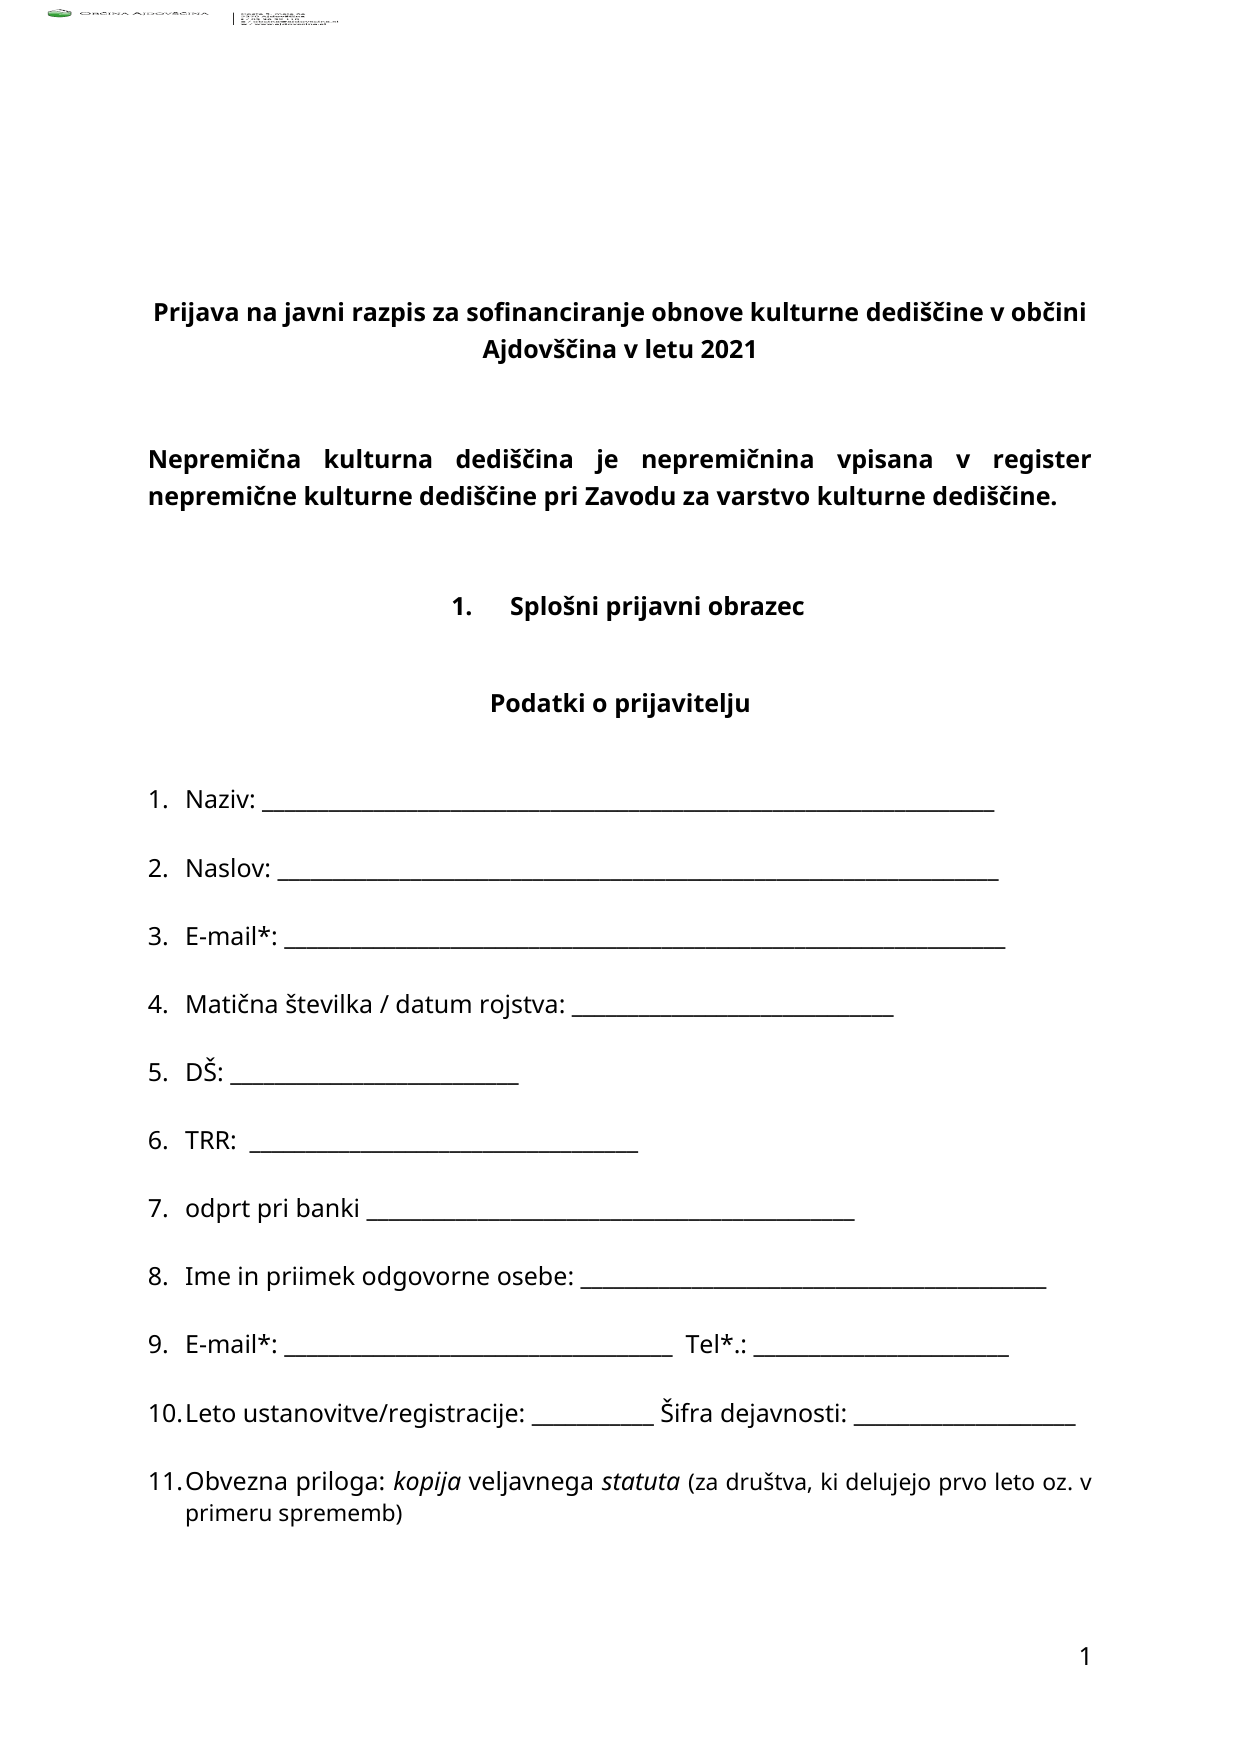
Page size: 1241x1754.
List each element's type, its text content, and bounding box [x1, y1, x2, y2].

list Naziv: __________________________________________________________________ [148, 782, 1092, 816]
subtitle Splošni prijavni obrazec [185, 589, 1092, 623]
list Ime in priimek odgovorne osebe: __________________________________________ [148, 1259, 1092, 1293]
list E-mail*: ___________________________________ Tel*.: _______________________ [148, 1327, 1092, 1361]
list Obvezna priloga: kopija veljavnega statuta (za društva, ki delujejo prvo leto oz. v primeru sprememb) [148, 1463, 1092, 1529]
text Prijava na javni razpis za sofinanciranje obnove kulturne dediščine v občini Ajdovščina v letu 2021 [148, 295, 1092, 366]
list Naslov: _________________________________________________________________ [148, 850, 1092, 884]
list odprt pri banki ____________________________________________ [148, 1191, 1092, 1225]
list DŠ: __________________________ [148, 1054, 1092, 1089]
subtitle Podatki o prijavitelju [148, 686, 1092, 719]
text Nepremična kulturna dediščina je nepremičnina vpisana v register nepremične kulturne dediščine pri Zavodu za varstvo kulturne dediščine. [148, 442, 1092, 513]
list TRR: ___________________________________ [148, 1123, 1092, 1157]
list Matična številka / datum rojstva: _____________________________ [148, 986, 1092, 1021]
list Leto ustanovitve/registracije: ___________ Šifra dejavnosti: ____________________ [148, 1395, 1092, 1429]
list E-mail*: _________________________________________________________________ [148, 918, 1092, 952]
